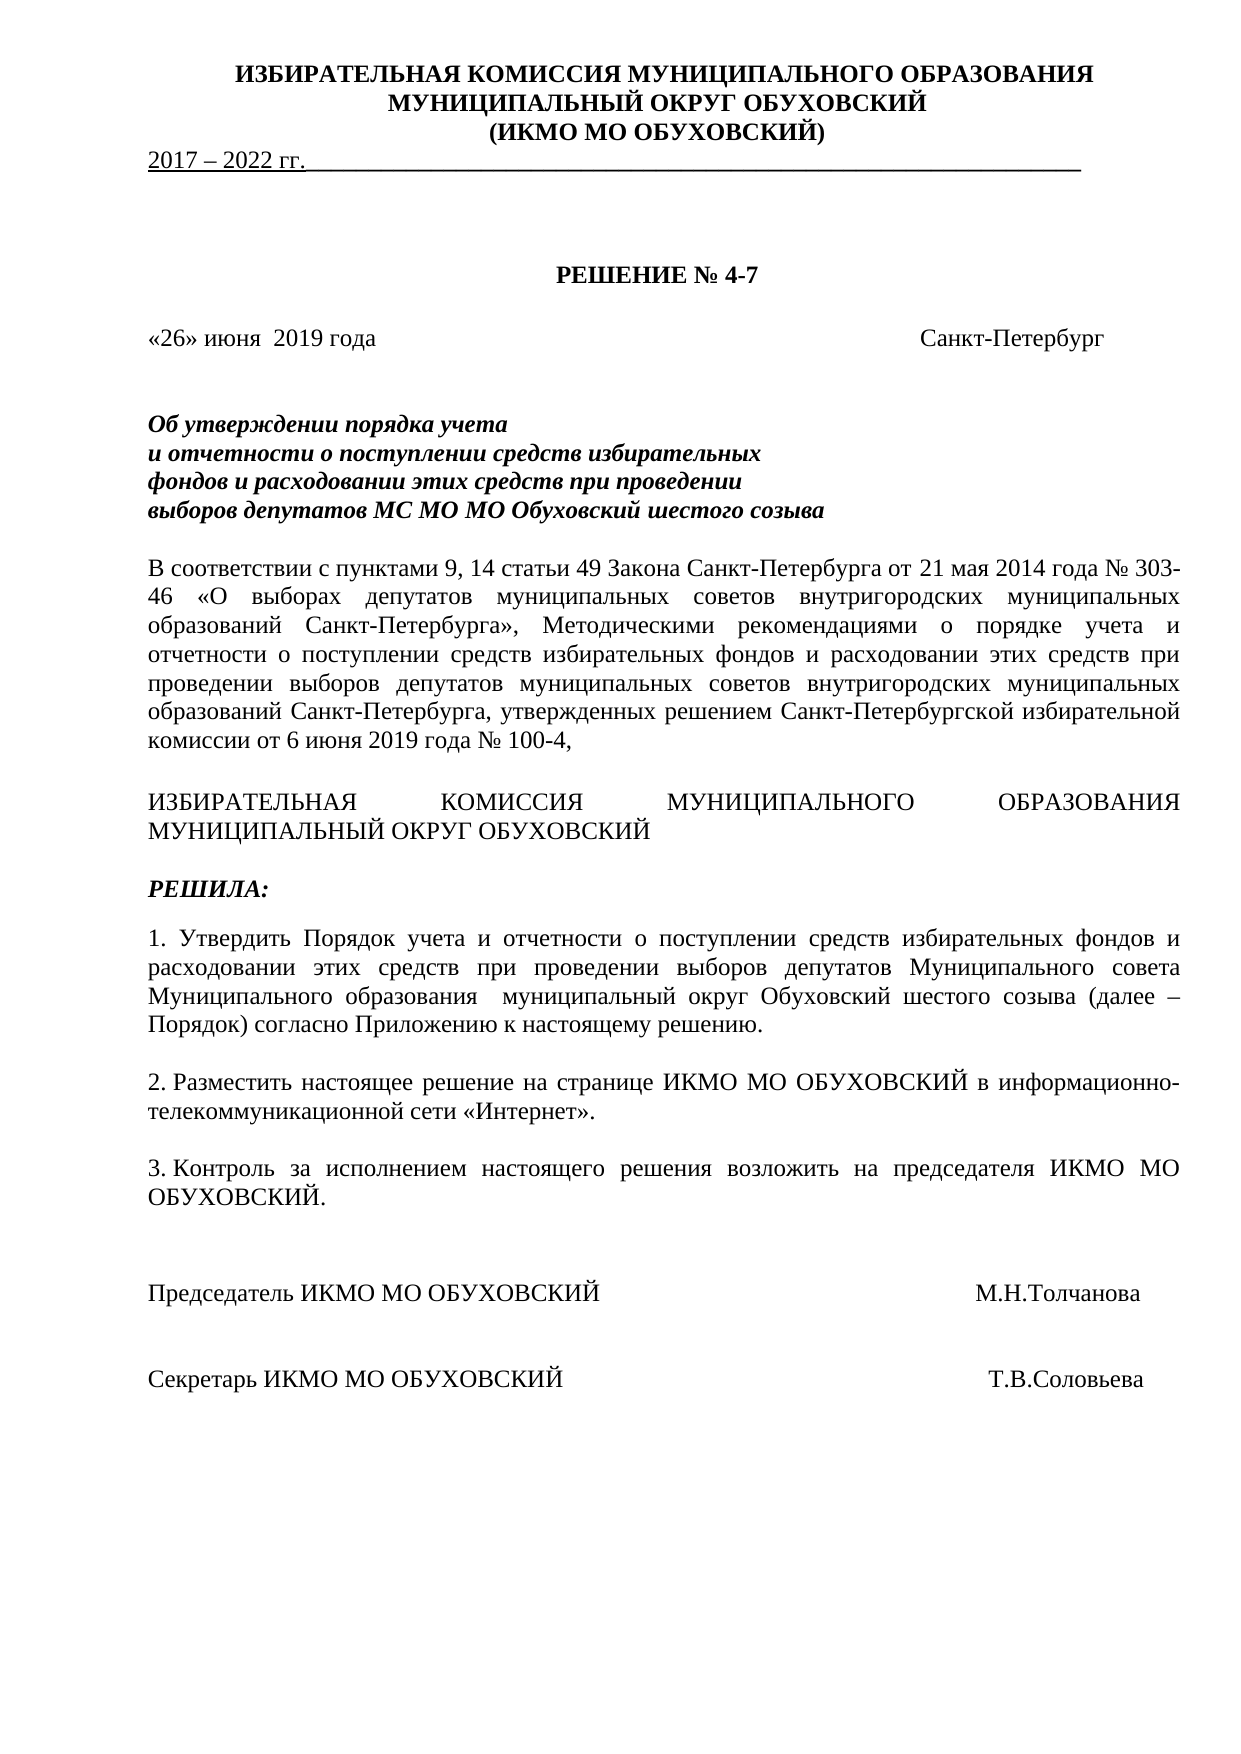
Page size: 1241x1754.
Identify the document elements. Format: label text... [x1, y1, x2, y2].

text и отчетности о поступлении средств избирательных [148, 438, 1181, 466]
text (ИКМО МО ОБУХОВСКИЙ) [148, 117, 1166, 145]
text Об утверждении порядка учета [148, 409, 1181, 438]
text В соответствии с пунктами 9, 14 статьи 49 Закона Санкт-Петербурга от 21 мая 2014 года № 303-46 «О выборах депутатов муниципальных советов внутригородских муниципальных образований Санкт-Петербурга», Методическими рекомендациями о порядке учета и отчетности о поступлении средств избирательных фондов и расходовании этих средств при проведении выборов депутатов муниципальных советов внутригородских муниципальных образований Санкт-Петербурга, утвержденных решением Санкт-Петербургской избирательной комиссии от 6 июня 2019 года № 100-4, [148, 553, 1181, 754]
text 2. Разместить настоящее решение на странице ИКМО МО ОБУХОВСКИЙ в информационно-телекоммуникационной сети «Интернет». [148, 1067, 1181, 1124]
text ИЗБИРАТЕЛЬНАЯ КОМИССИЯ МУНИЦИПАЛЬНОГО ОБРАЗОВАНИЯ МУНИЦИПАЛЬНЫЙ ОКРУГ ОБУХОВСКИЙ [148, 787, 1181, 845]
text РЕШИЛА: [148, 874, 1181, 902]
text фондов и расходовании этих средств при проведении [148, 466, 1181, 495]
text МУНИЦИПАЛЬНЫЙ ОКРУГ ОБУХОВСКИЙ [148, 88, 1166, 117]
text 3. Контроль за исполнением настоящего решения возложить на председателя ИКМО МО ОБУХОВСКИЙ. [148, 1153, 1181, 1211]
text Секретарь ИКМО МО ОБУХОВСКИЙ Т.В.Соловьева [148, 1364, 1181, 1393]
title ИЗБИРАТЕЛЬНАЯ КОМИССИЯ МУНИЦИПАЛЬНОГО ОБРАЗОВАНИЯ [148, 59, 1181, 88]
text «26» июня 2019 года Санкт-Петербург [148, 323, 1181, 351]
text выборов депутатов МС МО МО Обуховский шестого созыва [148, 495, 1181, 524]
text РЕШЕНИЕ № 4-7 [148, 260, 1166, 289]
text Председатель ИКМО МО ОБУХОВСКИЙ М.Н.Толчанова [148, 1278, 1181, 1335]
text 2017 – 2022 гг.______________________________________________________________ [148, 145, 1166, 174]
text 1. Утвердить Порядок учета и отчетности о поступлении средств избирательных фондов и расходовании этих средств при проведении выборов депутатов Муниципального совета Муниципального образования муниципальный округ Обуховский шестого созыва (далее – Порядок) согласно Приложению к настоящему решению. [148, 923, 1181, 1038]
